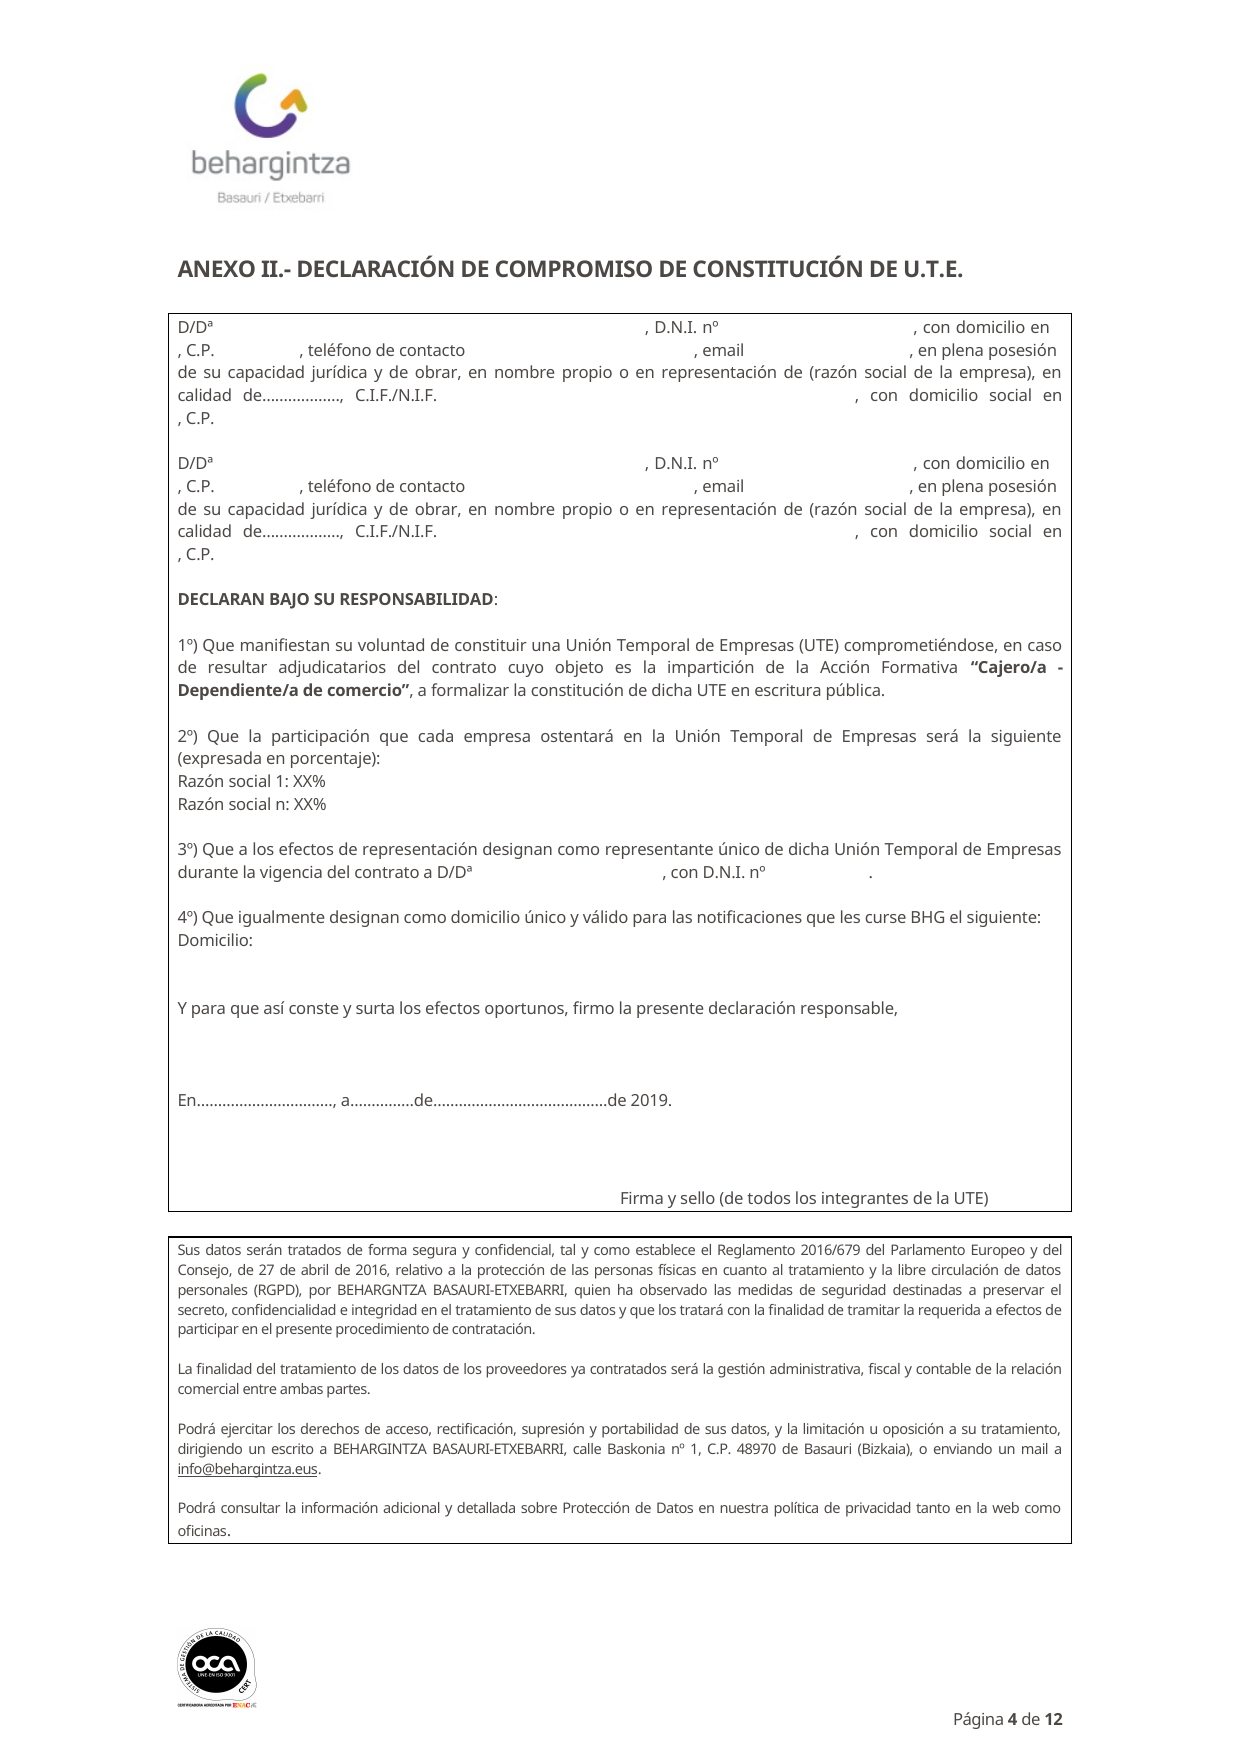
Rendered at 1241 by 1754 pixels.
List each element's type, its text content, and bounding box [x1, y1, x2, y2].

text En................................, a...............de.........................................de 2019. [177, 1089, 1063, 1112]
text Domicilio: [177, 929, 1063, 951]
text Y para que así conste y surta los efectos oportunos, firmo la presente declaración responsable, [177, 997, 1063, 1019]
picture [177, 44, 365, 232]
text Firma y sello (de todos los integrantes de la UTE) [169, 1183, 1071, 1211]
text La finalidad del tratamiento de los datos de los proveedores ya contratados será la gestión administrativa, fiscal y contable de la relación comercial entre ambas partes. [177, 1359, 1063, 1399]
text Razón social 1: XX% [177, 770, 1063, 792]
text D/Dª , D.N.I. nº , con domicilio en , C.P. , teléfono de contacto , email , en plena posesión de su capacidad jurídica y de obrar, en nombre propio o en representación de (razón social de la empresa), en calidad de………………, C.I.F./N.I.F. , con domicilio social en , C.P. [169, 314, 1071, 429]
subtitle ANEXO II.- DECLARACIÓN DE COMPROMISO DE CONSTITUCIÓN DE U.T.E. [177, 253, 1063, 284]
text DECLARAN BAJO SU RESPONSABILIDAD: [177, 588, 1063, 611]
text Podrá consultar la información adicional y detallada sobre Protección de Datos en nuestra política de privacidad tanto en la web como oficinas. [169, 1495, 1071, 1543]
text 3º) Que a los efectos de representación designan como representante único de dicha Unión Temporal de Empresas durante la vigencia del contrato a D/Dª , con D.N.I. nº . [177, 838, 1063, 883]
text D/Dª , D.N.I. nº , con domicilio en , C.P. , teléfono de contacto , email , en plena posesión de su capacidad jurídica y de obrar, en nombre propio o en representación de (razón social de la empresa), en calidad de………………, C.I.F./N.I.F. , con domicilio social en , C.P. [177, 452, 1063, 565]
picture [177, 1627, 257, 1708]
text 1º) Que manifiestan su voluntad de constituir una Unión Temporal de Empresas (UTE) comprometiéndose, en caso de resultar adjudicatarios del contrato cuyo objeto es la impartición de la Acción Formativa “Cajero/a - Dependiente/a de comercio”, a formalizar la constitución de dicha UTE en escritura pública. [177, 633, 1063, 702]
text 2º) Que la participación que cada empresa ostentará en la Unión Temporal de Empresas será la siguiente (expresada en porcentaje): [177, 724, 1063, 770]
text Sus datos serán tratados de forma segura y confidencial, tal y como establece el Reglamento 2016/679 del Parlamento Europeo y del Consejo, de 27 de abril de 2016, relativo a la protección de las personas físicas en cuanto al tratamiento y la libre circulación de datos personales (RGPD), por BEHARGNTZA BASAURI-ETXEBARRI, quien ha observado las medidas de seguridad destinadas a preservar el secreto, confidencialidad e integridad en el tratamiento de sus datos y que los tratará con la finalidad de tramitar la requerida a efectos de participar en el presente procedimiento de contratación. [169, 1238, 1071, 1339]
text Podrá ejercitar los derechos de acceso, rectificación, supresión y portabilidad de sus datos, y la limitación u oposición a su tratamiento, dirigiendo un escrito a BEHARGINTZA BASAURI-ETXEBARRI, calle Baskonia nº 1, C.P. 48970 de Basauri (Bizkaia), o enviando un mail a info@behargintza.eus. [177, 1419, 1063, 1478]
text Razón social n: XX% [177, 792, 1063, 815]
text 4º) Que igualmente designan como domicilio único y válido para las notificaciones que les curse BHG el siguiente: [177, 906, 1063, 929]
